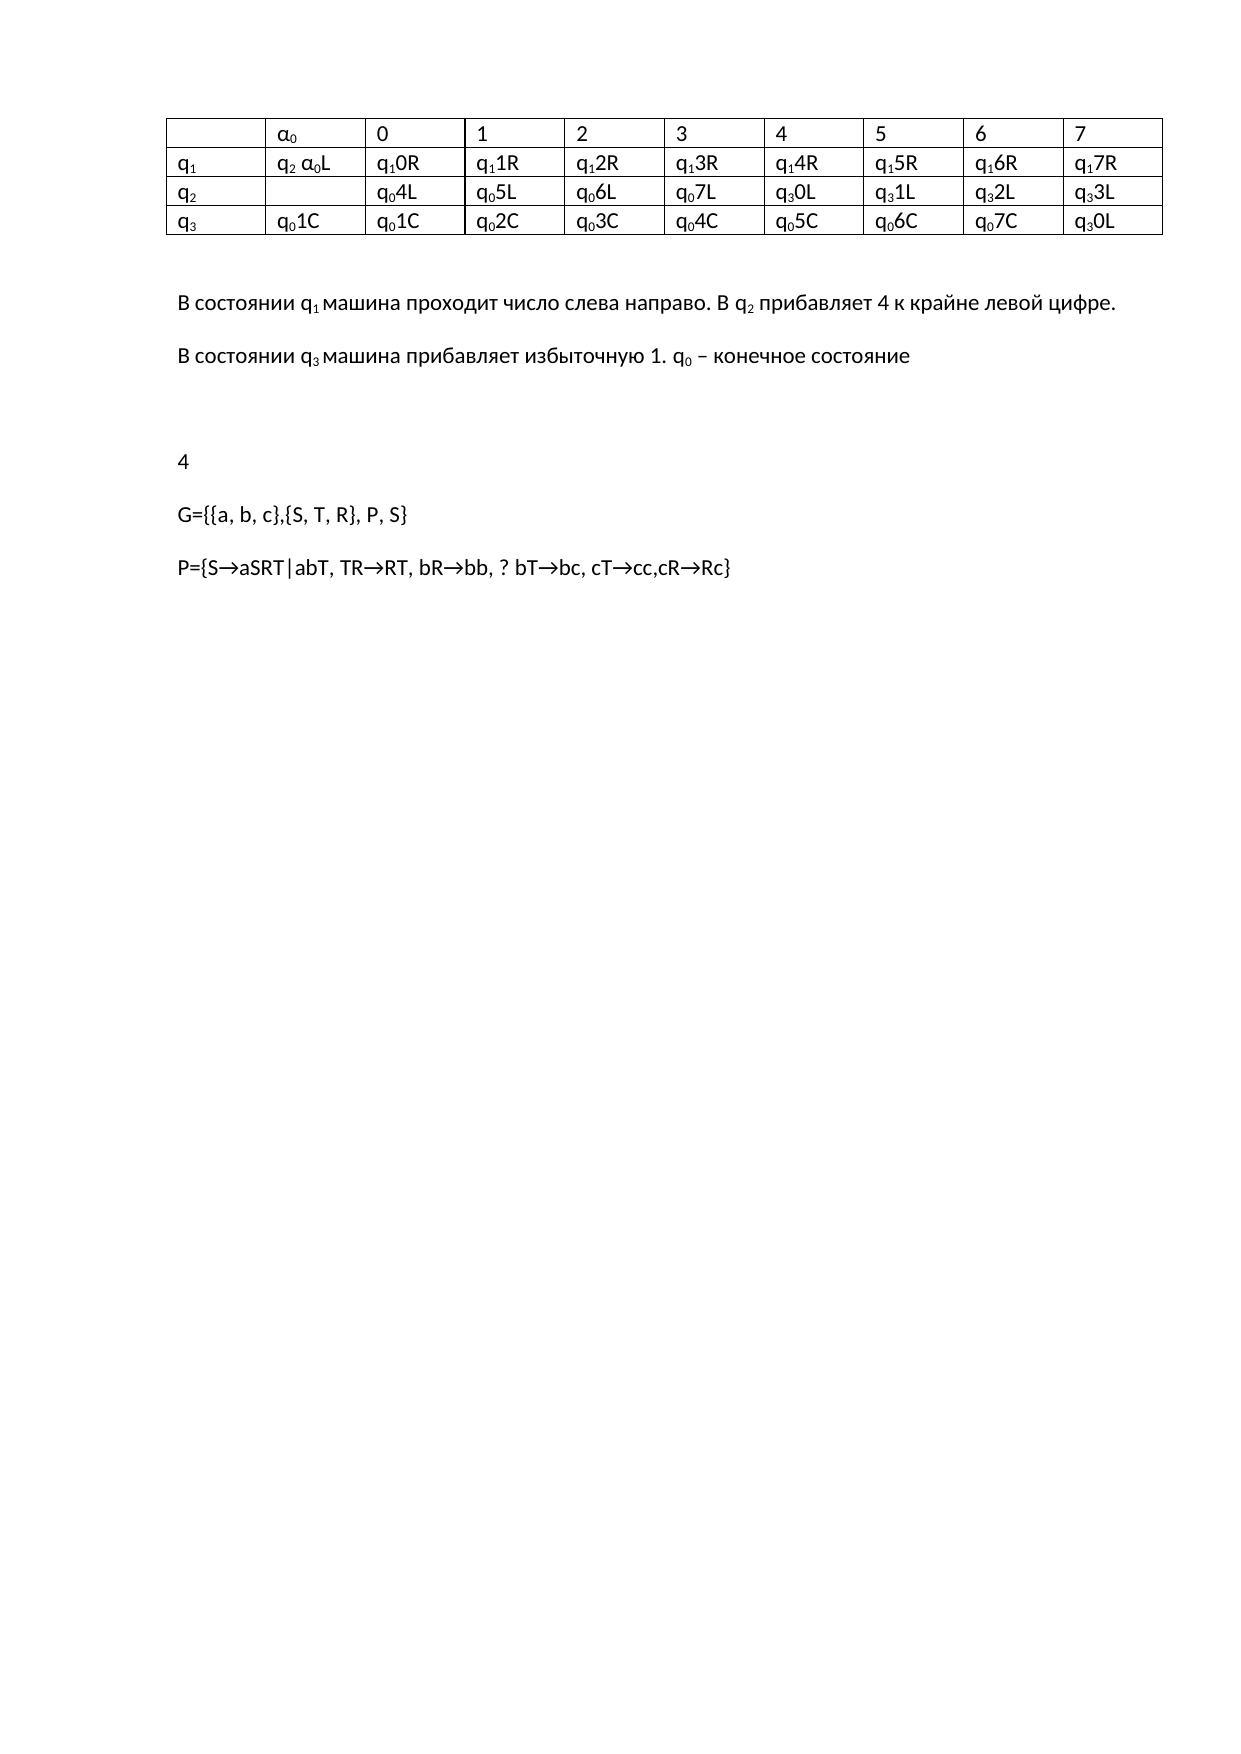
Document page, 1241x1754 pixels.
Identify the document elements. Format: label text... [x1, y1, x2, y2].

table_cell q2 α0L [266, 148, 365, 176]
table_cell q01С [366, 206, 464, 234]
text G={{a, b, c},{S, T, R}, P, S} [177, 501, 1152, 528]
table_cell q04L [366, 177, 464, 205]
table_cell q15R [864, 148, 963, 176]
table_cell q30L [765, 177, 863, 205]
table_header α0 [266, 119, 365, 147]
table_cell [266, 177, 365, 205]
table_cell q11R [466, 148, 564, 176]
table_header [167, 119, 265, 147]
table_cell q06L [565, 177, 664, 205]
table_cell q05L [466, 177, 564, 205]
table_cell q12R [565, 148, 664, 176]
table_cell q05С [765, 206, 863, 234]
table_cell q16R [964, 148, 1063, 176]
table_cell q33L [1064, 177, 1162, 205]
table_cell q02С [466, 206, 564, 234]
text В состоянии q3 машина прибавляет избыточную 1. q0 – конечное состояние [177, 341, 1152, 369]
table_header 1 [466, 119, 564, 147]
table_cell q01С [266, 206, 365, 234]
table_cell q31L [864, 177, 963, 205]
table_header 0 [366, 119, 464, 147]
table_cell q04С [665, 206, 764, 234]
table_cell q07L [665, 177, 764, 205]
table_header 5 [864, 119, 963, 147]
table_header 7 [1064, 119, 1162, 147]
table_header 4 [765, 119, 863, 147]
table_cell q2 [167, 177, 265, 205]
text P={S→aSRT|abT, TR→RT, bR→bb, ? bT→bc, cT→cc,cR→Rc} [177, 553, 1152, 582]
table_cell q32L [964, 177, 1063, 205]
table_cell q07С [964, 206, 1063, 234]
table_cell q03С [565, 206, 664, 234]
table_cell q10R [366, 148, 464, 176]
table_header 2 [565, 119, 664, 147]
table_header 3 [665, 119, 764, 147]
table_cell q1 [167, 148, 265, 176]
table_cell q06С [864, 206, 963, 234]
text В состоянии q1 машина проходит число слева направо. В q2 прибавляет 4 к крайне левой цифре. [177, 288, 1152, 316]
table_cell q13R [665, 148, 764, 176]
text 4 [177, 447, 1152, 476]
table_cell q17R [1064, 148, 1162, 176]
table_cell q30L [1064, 206, 1162, 234]
table_header 6 [964, 119, 1063, 147]
table_cell q3 [167, 206, 265, 234]
table_cell q14R [765, 148, 863, 176]
